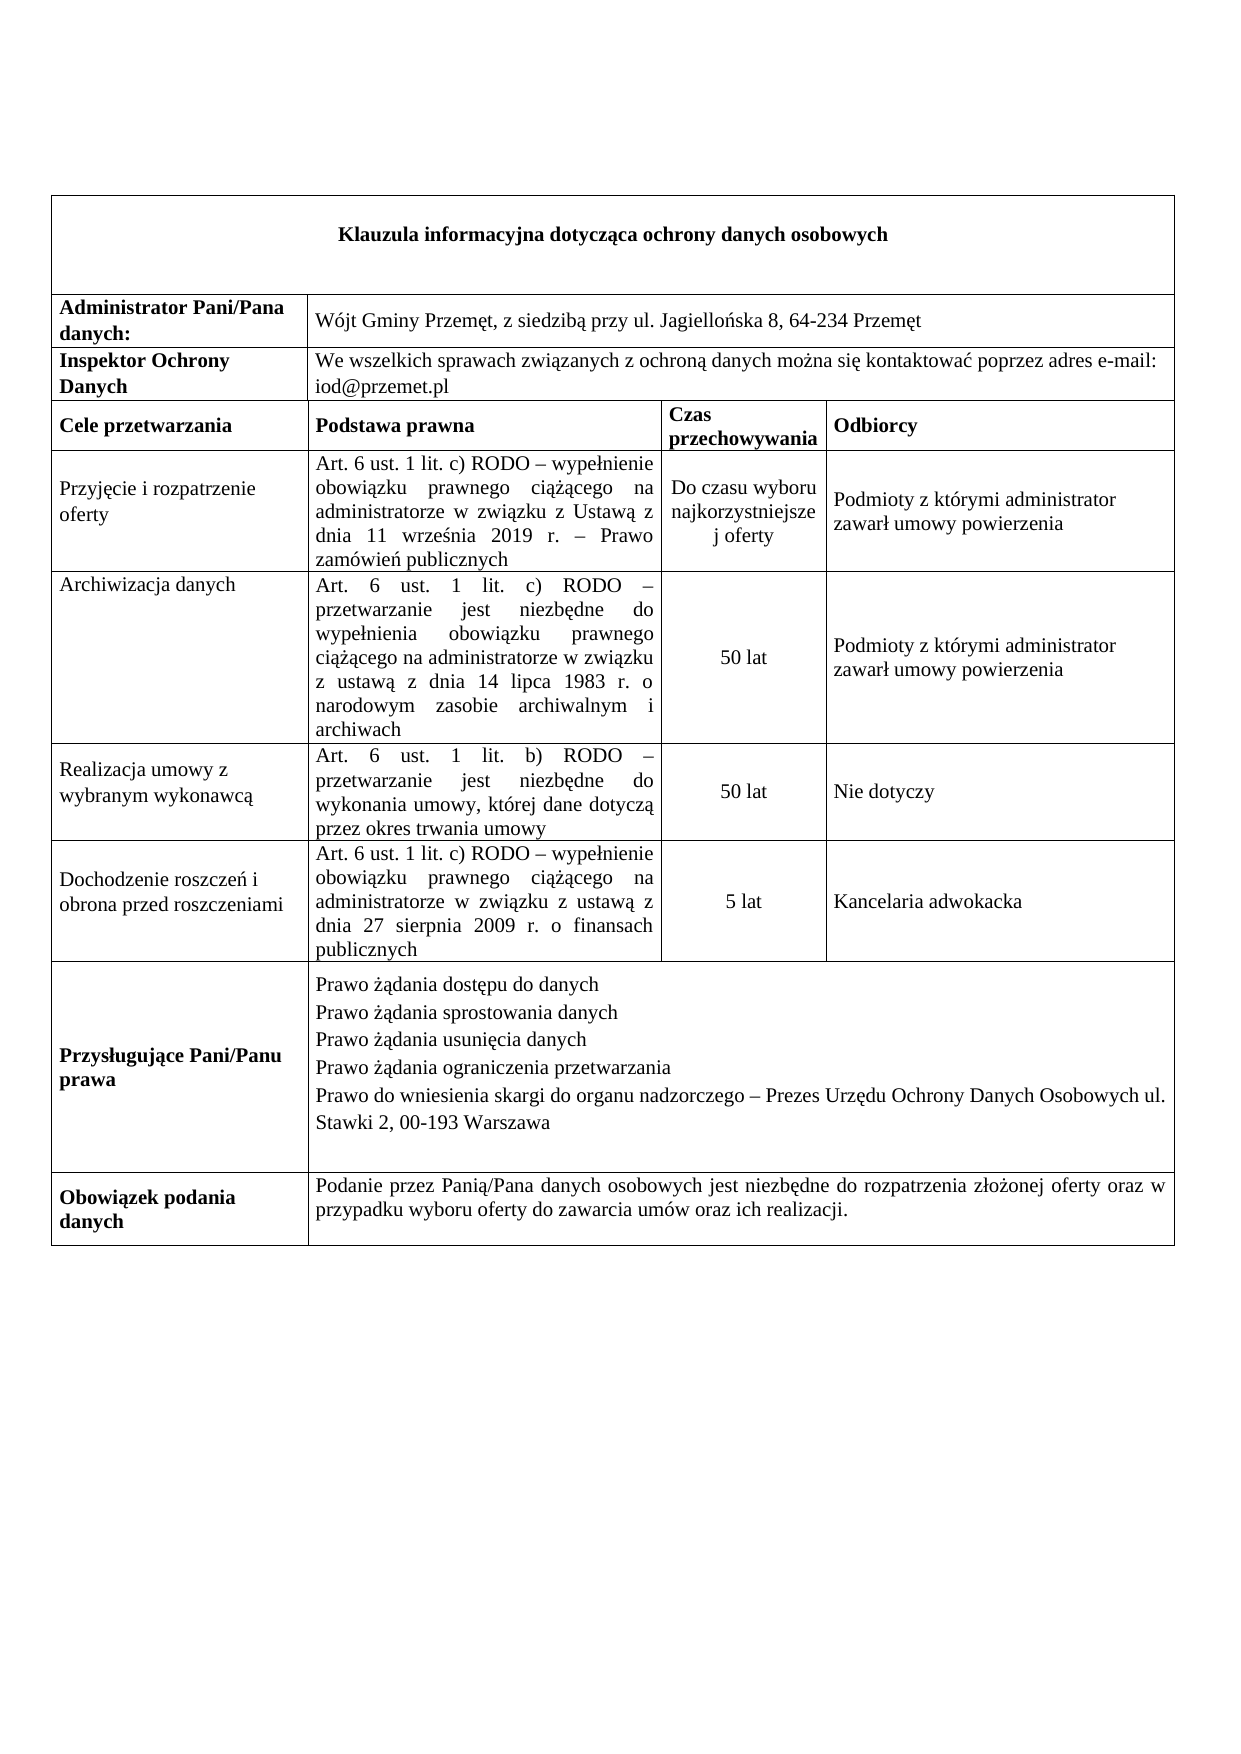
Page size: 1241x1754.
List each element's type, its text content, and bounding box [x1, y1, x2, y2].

table_cell Nie dotyczy [827, 744, 1174, 840]
table_cell 50 lat [662, 744, 826, 840]
table_cell Art. 6 ust. 1 lit. c) RODO – przetwarzanie jest niezbędne do wypełnienia obowiązku prawnego ciążącego na administratorze w związku z ustawą z dnia 14 lipca 1983 r. o narodowym zasobie archiwalnym i archiwach [309, 572, 661, 742]
table_cell Art. 6 ust. 1 lit. c) RODO – wypełnienie obowiązku prawnego ciążącego na administratorze w związku z ustawą z dnia 27 sierpnia 2009 r. o finansach publicznych [309, 841, 661, 961]
table_cell Odbiorcy [827, 401, 1174, 449]
table_cell Realizacja umowy z wybranym wykonawcą [52, 744, 308, 840]
table_cell Dochodzenie roszczeń i obrona przed roszczeniami [52, 841, 308, 961]
table_cell Kancelaria adwokacka [827, 841, 1174, 961]
table_cell Prawo żądania dostępu do danych Prawo żądania sprostowania danych Prawo żądania usunięcia danych Prawo żądania ograniczenia przetwarzania Prawo do wniesienia skargi do organu nadzorczego – Prezes Urzędu Ochrony Danych Osobowych ul. Stawki 2, 00-193 Warszawa [309, 962, 1174, 1172]
table_cell Inspektor Ochrony Danych [52, 348, 307, 400]
table_cell Wójt Gminy Przemęt, z siedzibą przy ul. Jagiellońska 8, 64-234 Przemęt [308, 295, 1174, 347]
table_cell Podmioty z którymi administrator zawarł umowy powierzenia [827, 572, 1174, 742]
table_cell Art. 6 ust. 1 lit. b) RODO – przetwarzanie jest niezbędne do wykonania umowy, której dane dotyczą przez okres trwania umowy [309, 744, 661, 840]
table_cell We wszelkich sprawach związanych z ochroną danych można się kontaktować poprzez adres e-mail: iod@przemet.pl [308, 348, 1174, 400]
table_cell Podmioty z którymi administrator zawarł umowy powierzenia [827, 451, 1174, 571]
table_cell Administrator Pani/Pana danych: [52, 295, 307, 347]
table_cell Cele przetwarzania [52, 401, 308, 449]
table_cell Podstawa prawna [309, 401, 661, 449]
table_cell Przyjęcie i rozpatrzenie oferty [52, 451, 308, 571]
table_cell Podanie przez Panią/Pana danych osobowych jest niezbędne do rozpatrzenia złożonej oferty oraz w przypadku wyboru oferty do zawarcia umów oraz ich realizacji. [309, 1173, 1174, 1245]
table_cell Czas przechowywania [662, 401, 826, 449]
table_cell Do czasu wyboru najkorzystniejszej oferty [662, 451, 826, 571]
table_cell Archiwizacja danych [52, 572, 308, 742]
table_header Klauzula informacyjna dotycząca ochrony danych osobowych [52, 196, 1174, 294]
table_cell Obowiązek podania danych [52, 1173, 308, 1245]
table_cell Art. 6 ust. 1 lit. c) RODO – wypełnienie obowiązku prawnego ciążącego na administratorze w związku z Ustawą z dnia 11 września 2019 r. – Prawo zamówień publicznych [309, 451, 661, 571]
table_cell 5 lat [662, 841, 826, 961]
table_cell Przysługujące Pani/Panu prawa [52, 962, 308, 1172]
table_cell 50 lat [662, 572, 826, 742]
